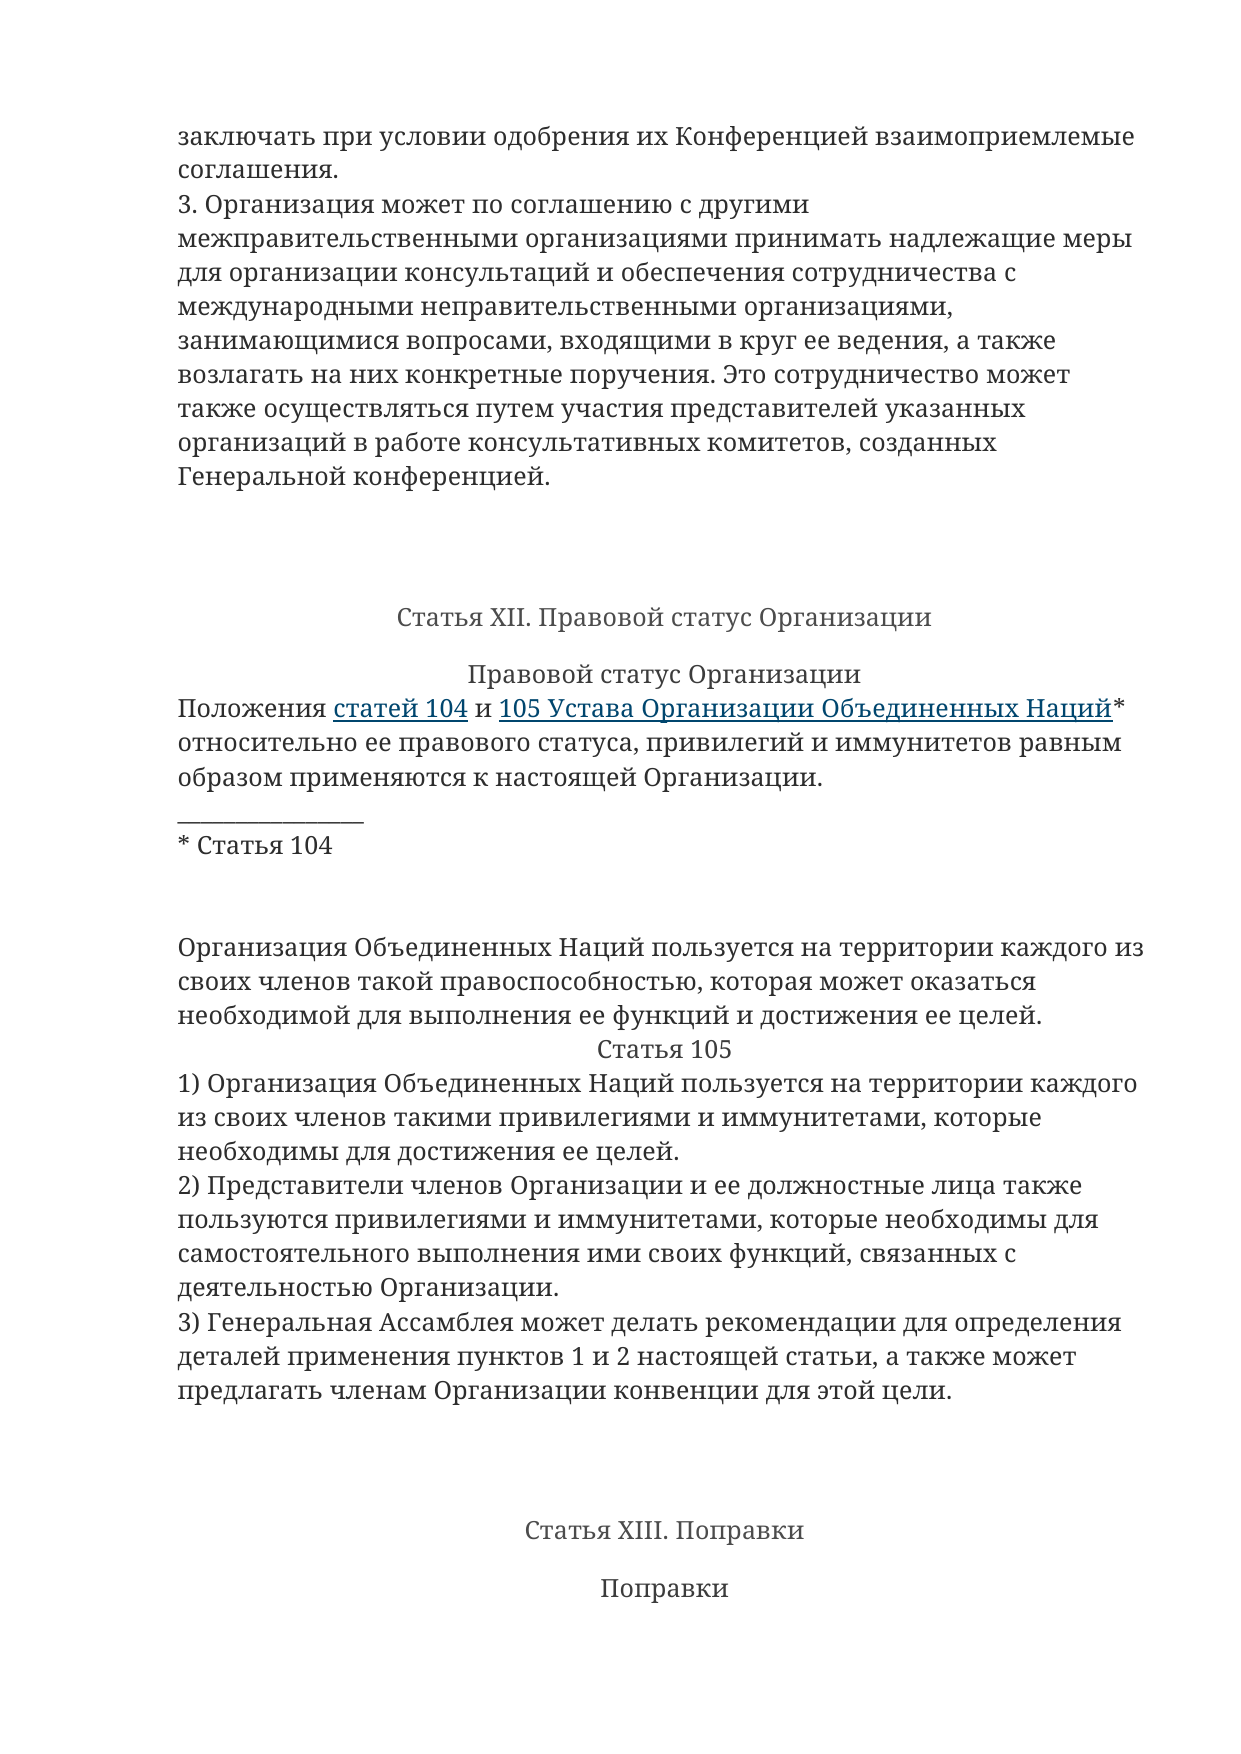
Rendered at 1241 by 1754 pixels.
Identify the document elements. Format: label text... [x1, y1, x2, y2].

text Статья XIII. Поправки [177, 1513, 1152, 1547]
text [177, 118, 1152, 186]
text 3. Организация может по соглашению с другими межправительственными организациями принимать надлежащие меры для организации консультаций и обеспечения сотрудничества с международными неправительственными организациями, занимающимися вопросами, входящими в круг ее ведения, а также возлагать на них конкретные поручения. Это сотрудничество может также осуществляться путем участия представителей указанных организаций в работе консультативных комитетов, созданных Генеральной конференцией. [177, 186, 1152, 560]
text Поправки [177, 1571, 1152, 1604]
text Статья 105 [177, 1032, 1152, 1066]
text Статья XII. Правовой статус Организации [177, 599, 1152, 633]
text 1) Организация Объединенных Наций пользуется на территории каждого из своих членов такими привилегиями и иммунитетами, которые необходимы для достижения ее целей. [177, 1066, 1152, 1168]
text 3) Генеральная Ассамблея может делать рекомендации для определения деталей применения пунктов 1 и 2 настоящей статьи, а также может предлагать членам Организации конвенции для этой цели. [177, 1304, 1152, 1474]
text Положения статей 104 и 105 Устава Организации Объединенных Наций* относительно ее правового статуса, привилегий и иммунитетов равным образом применяются к настоящей Организации. ________________ * Статья 104 Организация Объединенных Наций пользуется на территории каждого из своих членов такой правоспособностью, которая может оказаться необходимой для выполнения ее функций и достижения ее целей. [177, 691, 1152, 1032]
text Правовой статус Организации [177, 657, 1152, 691]
text 2) Представители членов Организации и ее должностные лица также пользуются привилегиями и иммунитетами, которые необходимы для самостоятельного выполнения ими своих функций, связанных с деятельностью Организации. [177, 1168, 1152, 1304]
